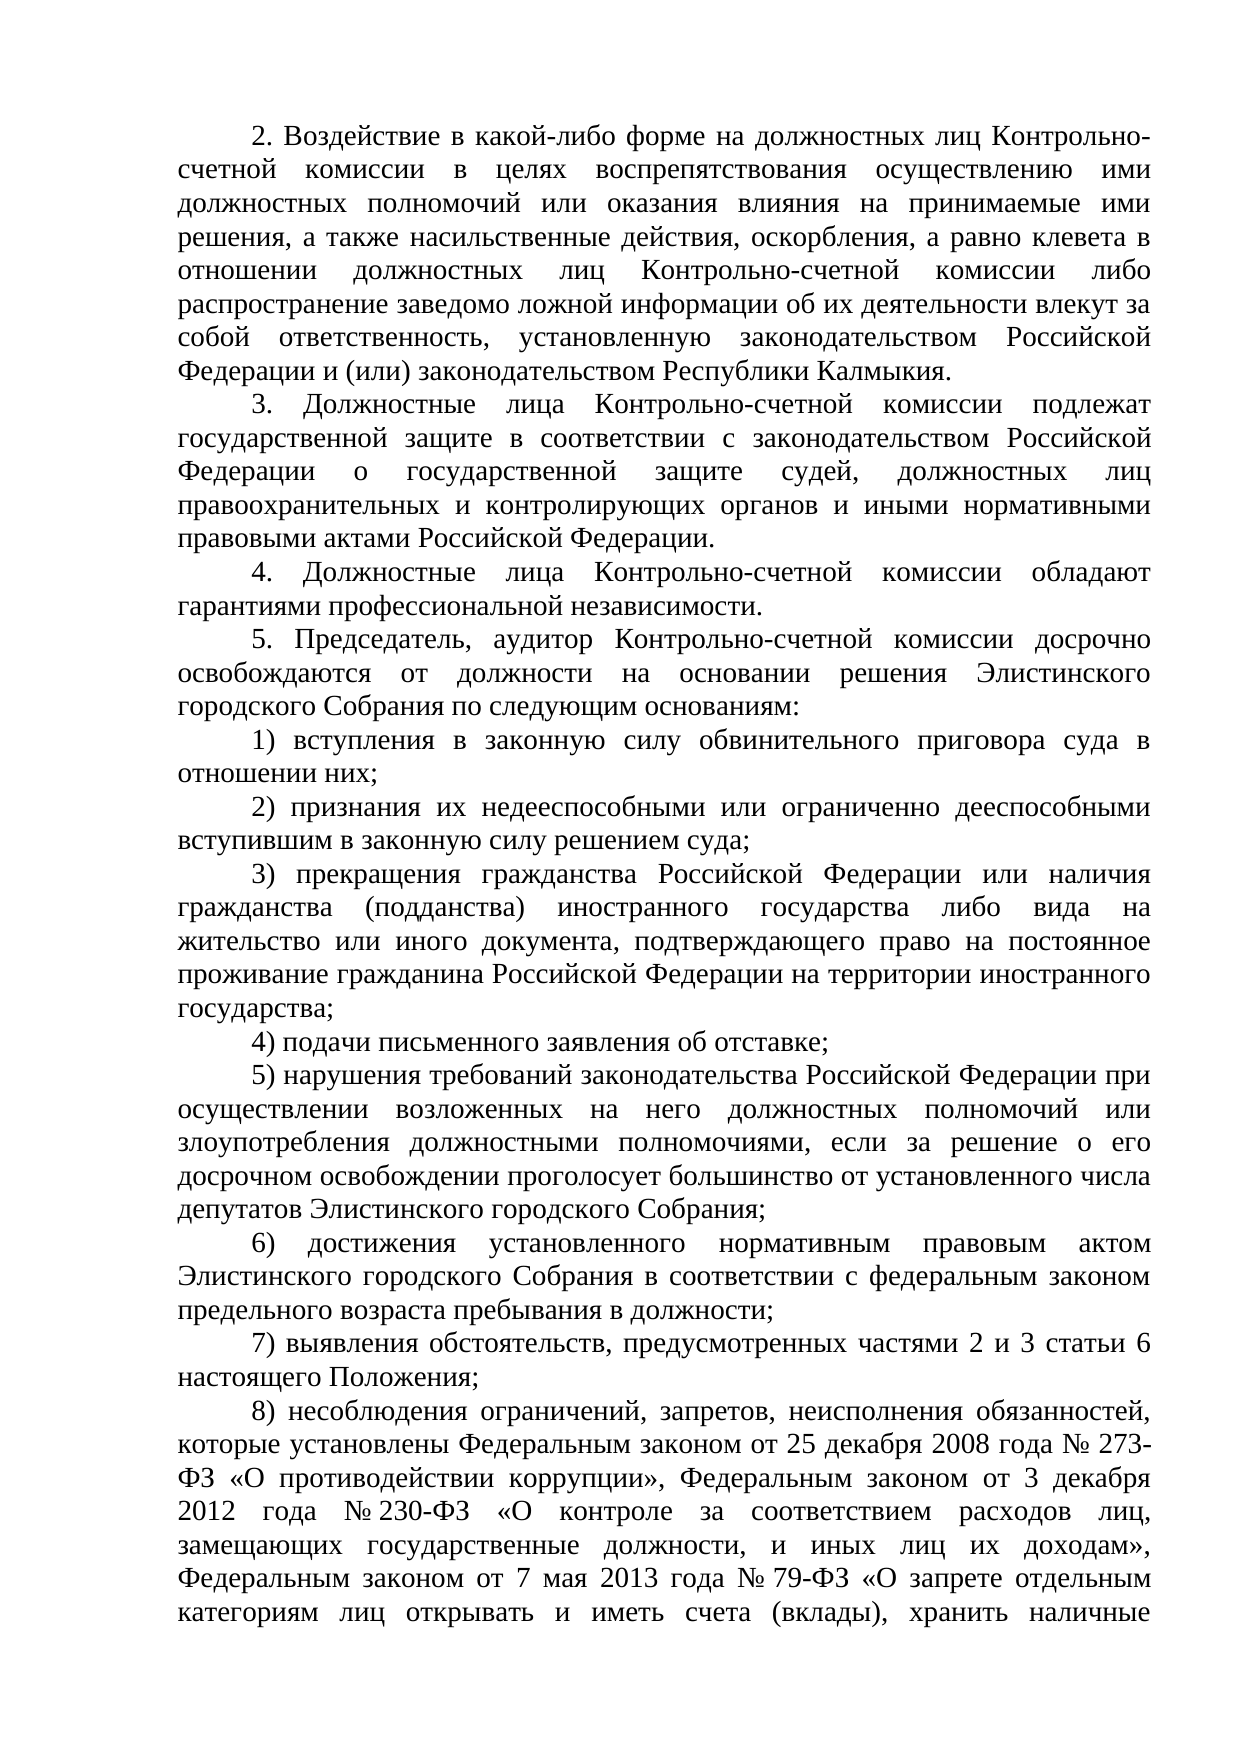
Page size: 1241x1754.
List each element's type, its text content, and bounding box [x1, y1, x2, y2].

text 4. Должностные лица Контрольно-счетной комиссии обладают гарантиями профессиональной независимости. [177, 554, 1152, 621]
text 1) вступления в законную силу обвинительного приговора суда в отношении них; [177, 722, 1152, 789]
text 4) подачи письменного заявления об отставке; [177, 1024, 1152, 1057]
text 7) выявления обстоятельств, предусмотренных частями 2 и 3 статьи 6 настоящего Положения; [177, 1326, 1152, 1393]
text 3. Должностные лица Контрольно-счетной комиссии подлежат государственной защите в соответствии с законодательством Российской Федерации о государственной защите судей, должностных лиц правоохранительных и контролирующих органов и иными нормативными правовыми актами Российской Федерации. [177, 386, 1152, 554]
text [177, 1393, 1152, 1627]
text 2) признания их недееспособными или ограниченно дееспособными вступившим в законную силу решением суда; [177, 789, 1152, 856]
text 2. Воздействие в какой-либо форме на должностных лиц Контрольно-счетной комиссии в целях воспрепятствования осуществлению ими должностных полномочий или оказания влияния на принимаемые ими решения, а также насильственные действия, оскорбления, а равно клевета в отношении должностных лиц Контрольно-счетной комиссии либо распространение заведомо ложной информации об их деятельности влекут за собой ответственность, установленную законодательством Российской Федерации и (или) законодательством Республики Калмыкия. [177, 118, 1152, 386]
text 3) прекращения гражданства Российской Федерации или наличия гражданства (подданства) иностранного государства либо вида на жительство или иного документа, подтверждающего право на постоянное проживание гражданина Российской Федерации на территории иностранного государства; [177, 856, 1152, 1024]
text 5) нарушения требований законодательства Российской Федерации при осуществлении возложенных на него должностных полномочий или злоупотребления должностными полномочиями, если за решение о его досрочном освобождении проголосует большинство от установленного числа депутатов Элистинского городского Собрания; [177, 1057, 1152, 1225]
text 5. Председатель, аудитор Контрольно-счетной комиссии досрочно освобождаются от должности на основании решения Элистинского городского Собрания по следующим основаниям: [177, 621, 1152, 722]
text 6) достижения установленного нормативным правовым актом Элистинского городского Собрания в соответствии с федеральным законом предельного возраста пребывания в должности; [177, 1225, 1152, 1326]
